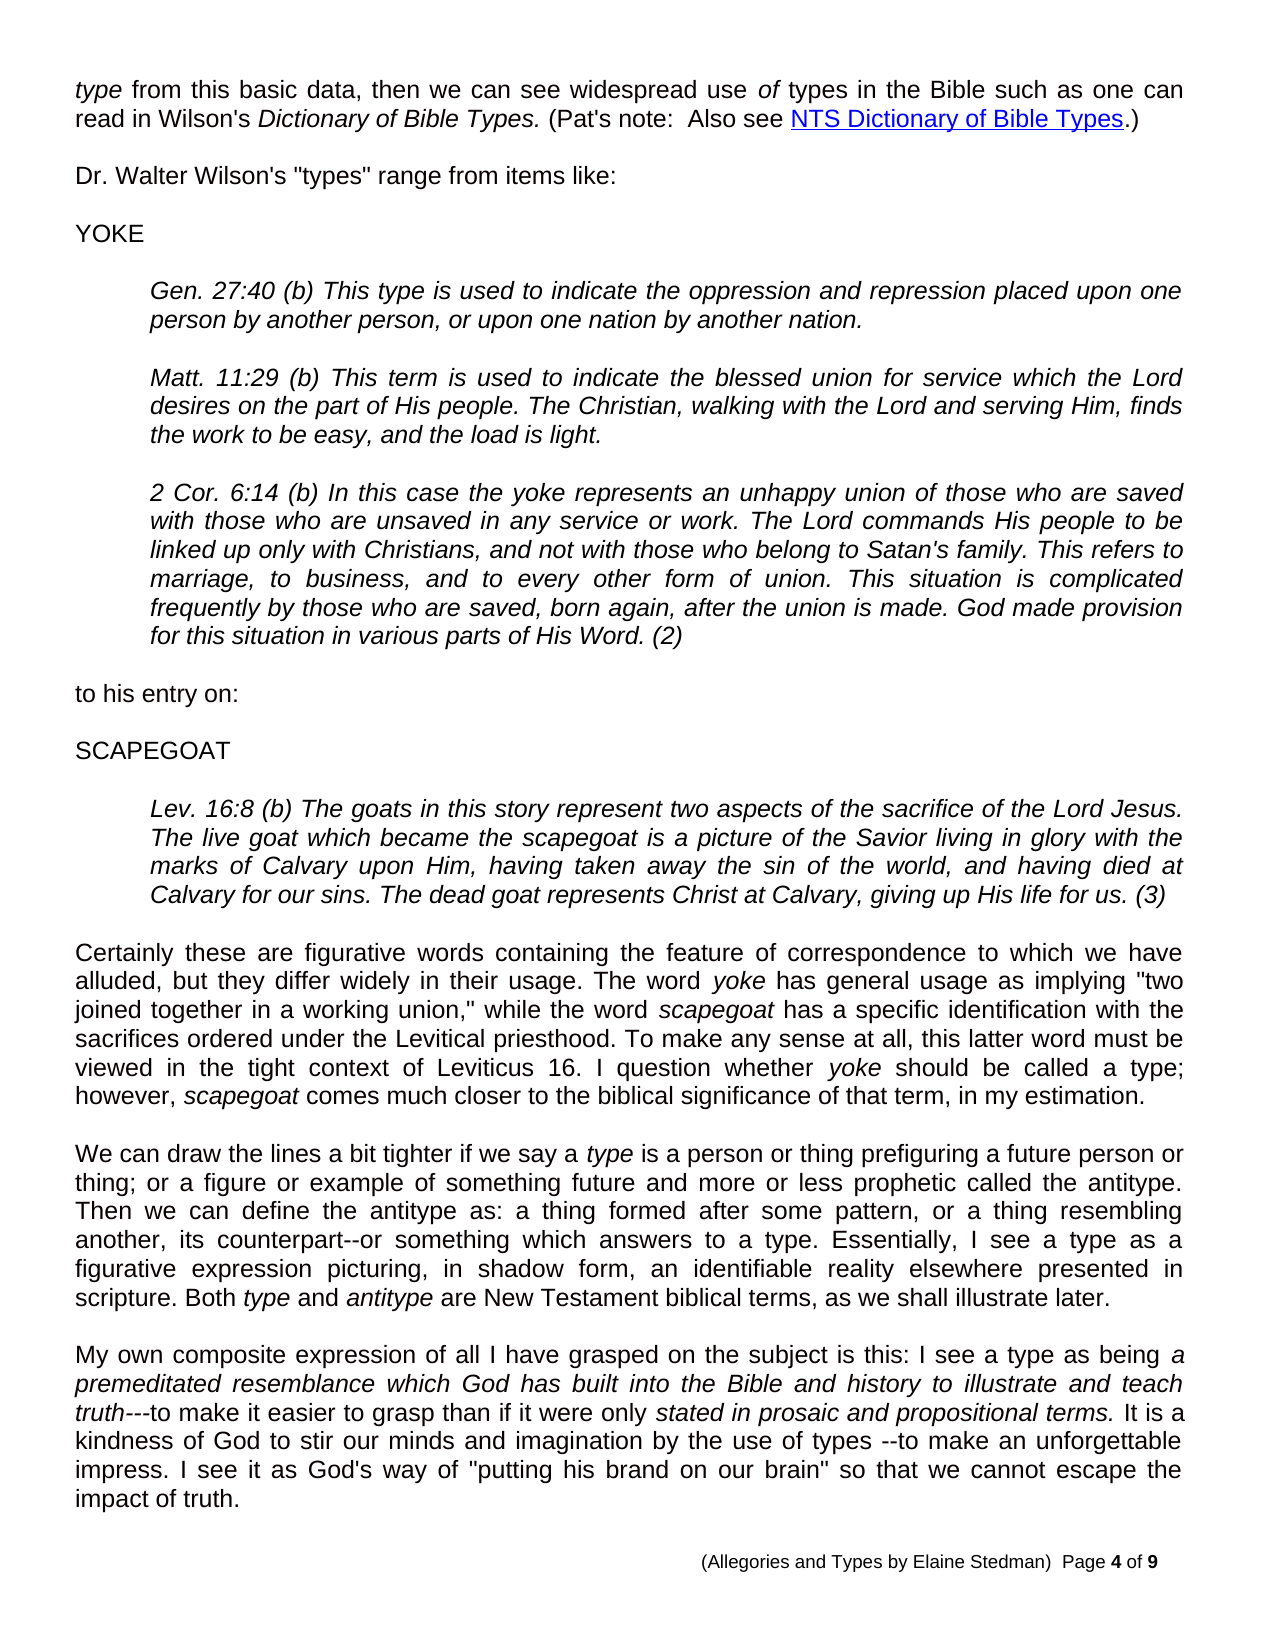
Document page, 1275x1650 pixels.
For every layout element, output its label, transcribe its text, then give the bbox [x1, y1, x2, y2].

text We can draw the lines a bit tighter if we say a type is a person or thing prefiguring a future person or thing; or a figure or example of something future and more or less prophetic called the antitype. Then we can define the antitype as: a thing formed after some pattern, or a thing resembling another, its counterpart--or something which answers to a type. Essentially, I see a type as a figurative expression picturing, in shadow form, an identifiable reality elsewhere presented in scripture. Both type and antitype are New Testament biblical terms, as we shall illustrate later. [75, 1139, 1185, 1311]
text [75, 75, 1185, 132]
text Certainly these are figurative words containing the feature of correspondence to which we have alluded, but they differ widely in their usage. The word yoke has general usage as implying "two joined together in a working union," while the word scapegoat has a specific identification with the sacrifices ordered under the Levitical priesthood. To make any sense at all, this latter word must be viewed in the tight context of Leviticus 16. I question whether yoke should be called a type; however, scapegoat comes much closer to the biblical significance of that term, in my estimation. [75, 937, 1185, 1110]
text YOKE [75, 219, 1185, 247]
text Matt. 11:29 (b) This term is used to indicate the blessed union for service which the Lord desires on the part of His people. The Christian, walking with the Lord and serving Him, finds the work to be easy, and the load is light. [150, 362, 1185, 449]
text 2 Cor. 6:14 (b) In this case the yoke represents an unhappy union of those who are saved with those who are unsaved in any service or work. The Lord commands His people to be linked up only with Christians, and not with those who belong to Satan's family. This refers to marriage, to business, and to every other form of union. This situation is complicated frequently by those who are saved, born again, after the union is made. God made provision for this situation in various parts of His Word. (2) [150, 477, 1185, 650]
text Dr. Walter Wilson's "types" range from items like: [75, 161, 1185, 190]
text Gen. 27:40 (b) This type is used to indicate the oppression and repression placed upon one person by another person, or upon one nation by another nation. [150, 276, 1185, 334]
text SCAPEGOAT [75, 736, 1185, 765]
text to his entry on: [75, 679, 1185, 707]
text Lev. 16:8 (b) The goats in this story represent two aspects of the sacrifice of the Lord Jesus. The live goat which became the scapegoat is a picture of the Savior living in glory with the marks of Calvary upon Him, having taken away the sin of the world, and having died at Calvary for our sins. The dead goat represents Christ at Calvary, giving up His life for us. (3) [150, 794, 1185, 909]
text My own composite expression of all I have grasped on the subject is this: I see a type as being a premeditated resemblance which God has built into the Bible and history to illustrate and teach truth---to make it easier to grasp than if it were only stated in prosaic and propositional terms. It is a kindness of God to stir our minds and imagination by the use of types --to make an unforgettable impress. I see it as God's way of "putting his brand on our brain" so that we cannot escape the impact of truth. [75, 1340, 1185, 1512]
